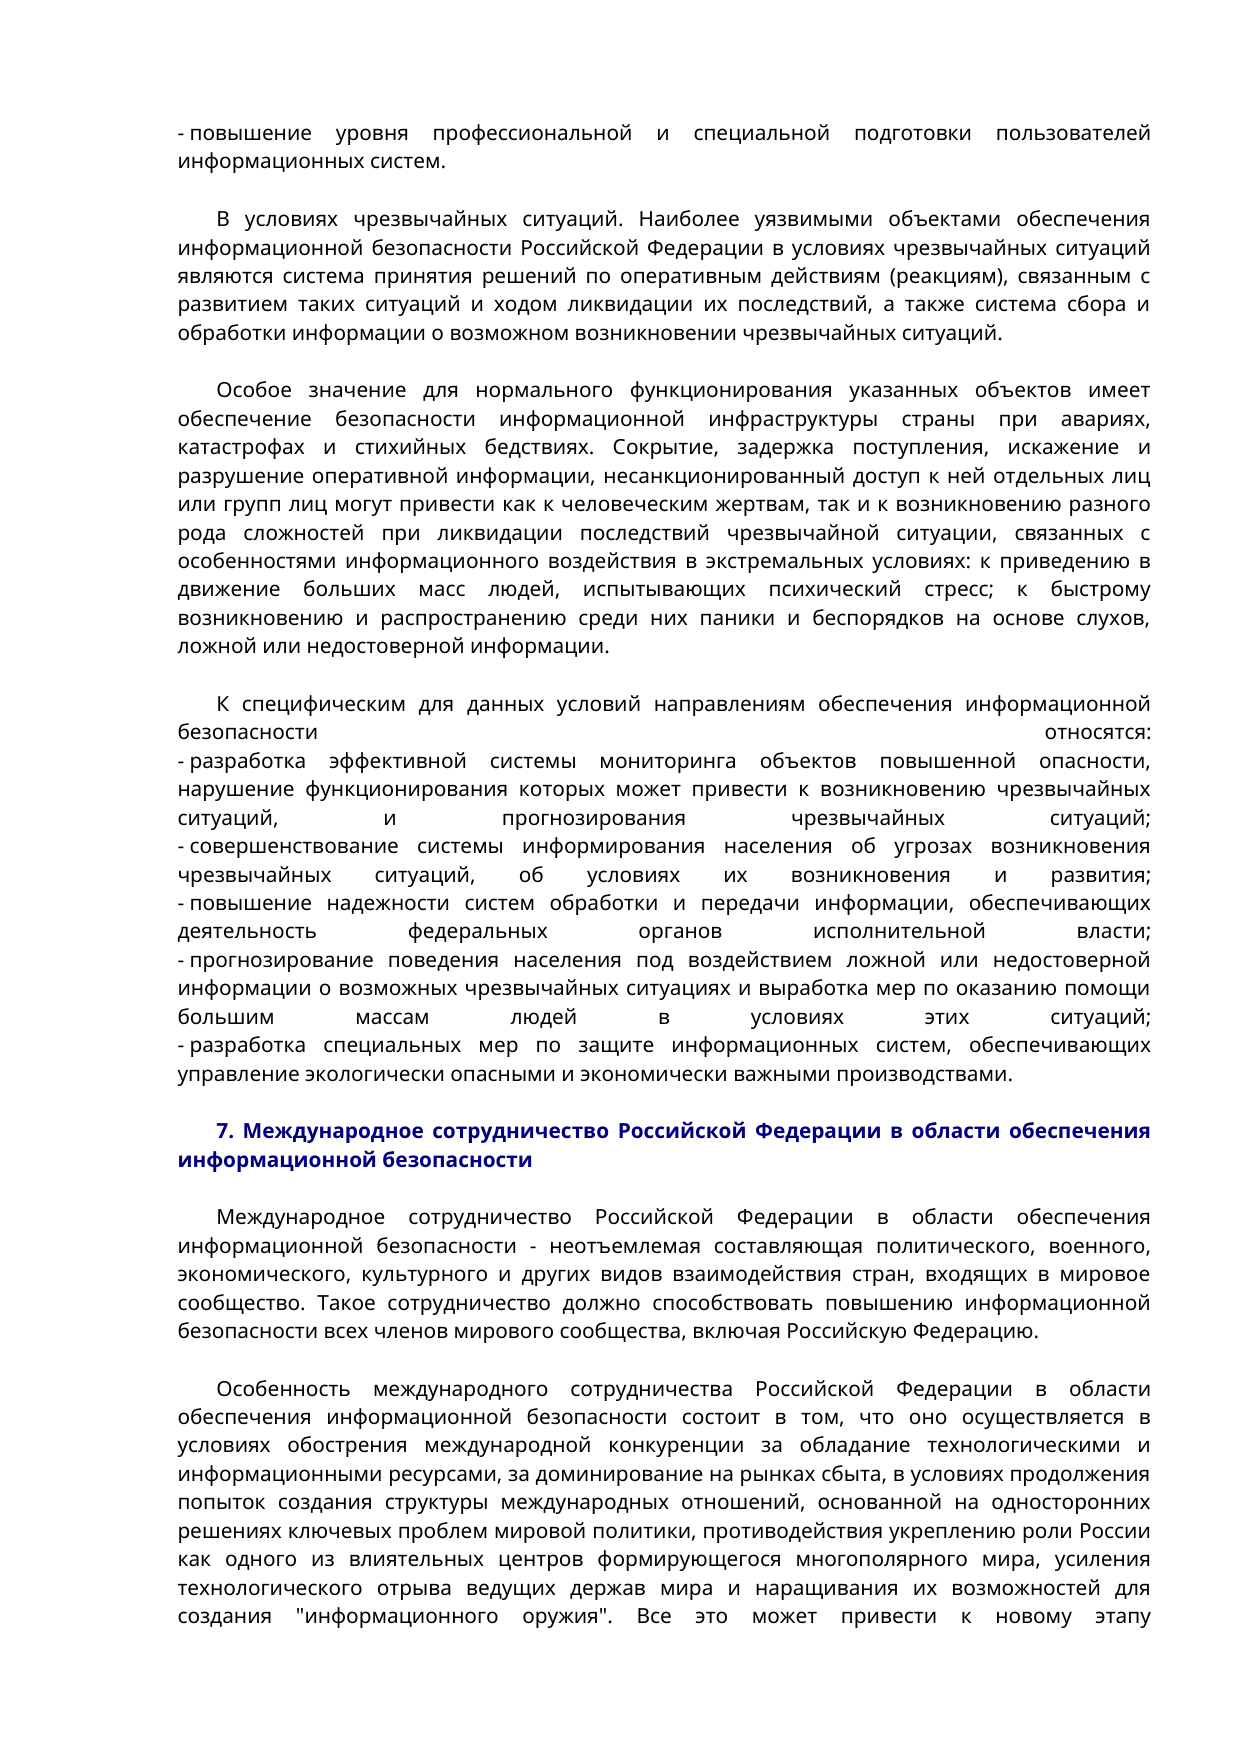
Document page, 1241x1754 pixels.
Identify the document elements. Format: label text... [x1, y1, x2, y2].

text К специфическим для данных условий направлениям обеспечения информационной безопасности относятся: - разработка эффективной системы мониторинга объектов повышенной опасности, нарушение функционирования которых может привести к возникновению чрезвычайных ситуаций, и прогнозирования чрезвычайных ситуаций; - совершенствование системы информирования населения об угрозах возникновения чрезвычайных ситуаций, об условиях их возникновения и развития; - повышение надежности систем обработки и передачи информации, обеспечивающих деятельность федеральных органов исполнительной власти; - прогнозирование поведения населения под воздействием ложной или недостоверной информации о возможных чрезвычайных ситуациях и выработка мер по оказанию помощи большим массам людей в условиях этих ситуаций; - разработка специальных мер по защите информационных систем, обеспечивающих управление экологически опасными и экономически важными производствами. [177, 689, 1152, 1087]
text Международное сотрудничество Российской Федерации в области обеспечения информационной безопасности - неотъемлемая составляющая политического, военного, экономического, культурного и других видов взаимодействия стран, входящих в мировое сообщество. Такое сотрудничество должно способствовать повышению информационной безопасности всех членов мирового сообщества, включая Российскую Федерацию. [177, 1202, 1152, 1344]
text 7. Международное сотрудничество Российской Федерации в области обеспечения информационной безопасности [177, 1116, 1152, 1173]
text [177, 118, 1152, 175]
text Особое значение для нормального функционирования указанных объектов имеет обеспечение безопасности информационной инфраструктуры страны при авариях, катастрофах и стихийных бедствиях. Сокрытие, задержка поступления, искажение и разрушение оперативной информации, несанкционированный доступ к ней отдельных лиц или групп лиц могут привести как к человеческим жертвам, так и к возникновению разного рода сложностей при ликвидации последствий чрезвычайной ситуации, связанных с особенностями информационного воздействия в экстремальных условиях: к приведению в движение больших масс людей, испытывающих психический стресс; к быстрому возникновению и распространению среди них паники и беспорядков на основе слухов, ложной или недостоверной информации. [177, 376, 1152, 660]
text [177, 1374, 1152, 1630]
text В условиях чрезвычайных ситуаций. Наиболее уязвимыми объектами обеспечения информационной безопасности Российской Федерации в условиях чрезвычайных ситуаций являются система принятия решений по оперативным действиям (реакциям), связанным с развитием таких ситуаций и ходом ликвидации их последствий, а также система сбора и обработки информации о возможном возникновении чрезвычайных ситуаций. [177, 204, 1152, 346]
